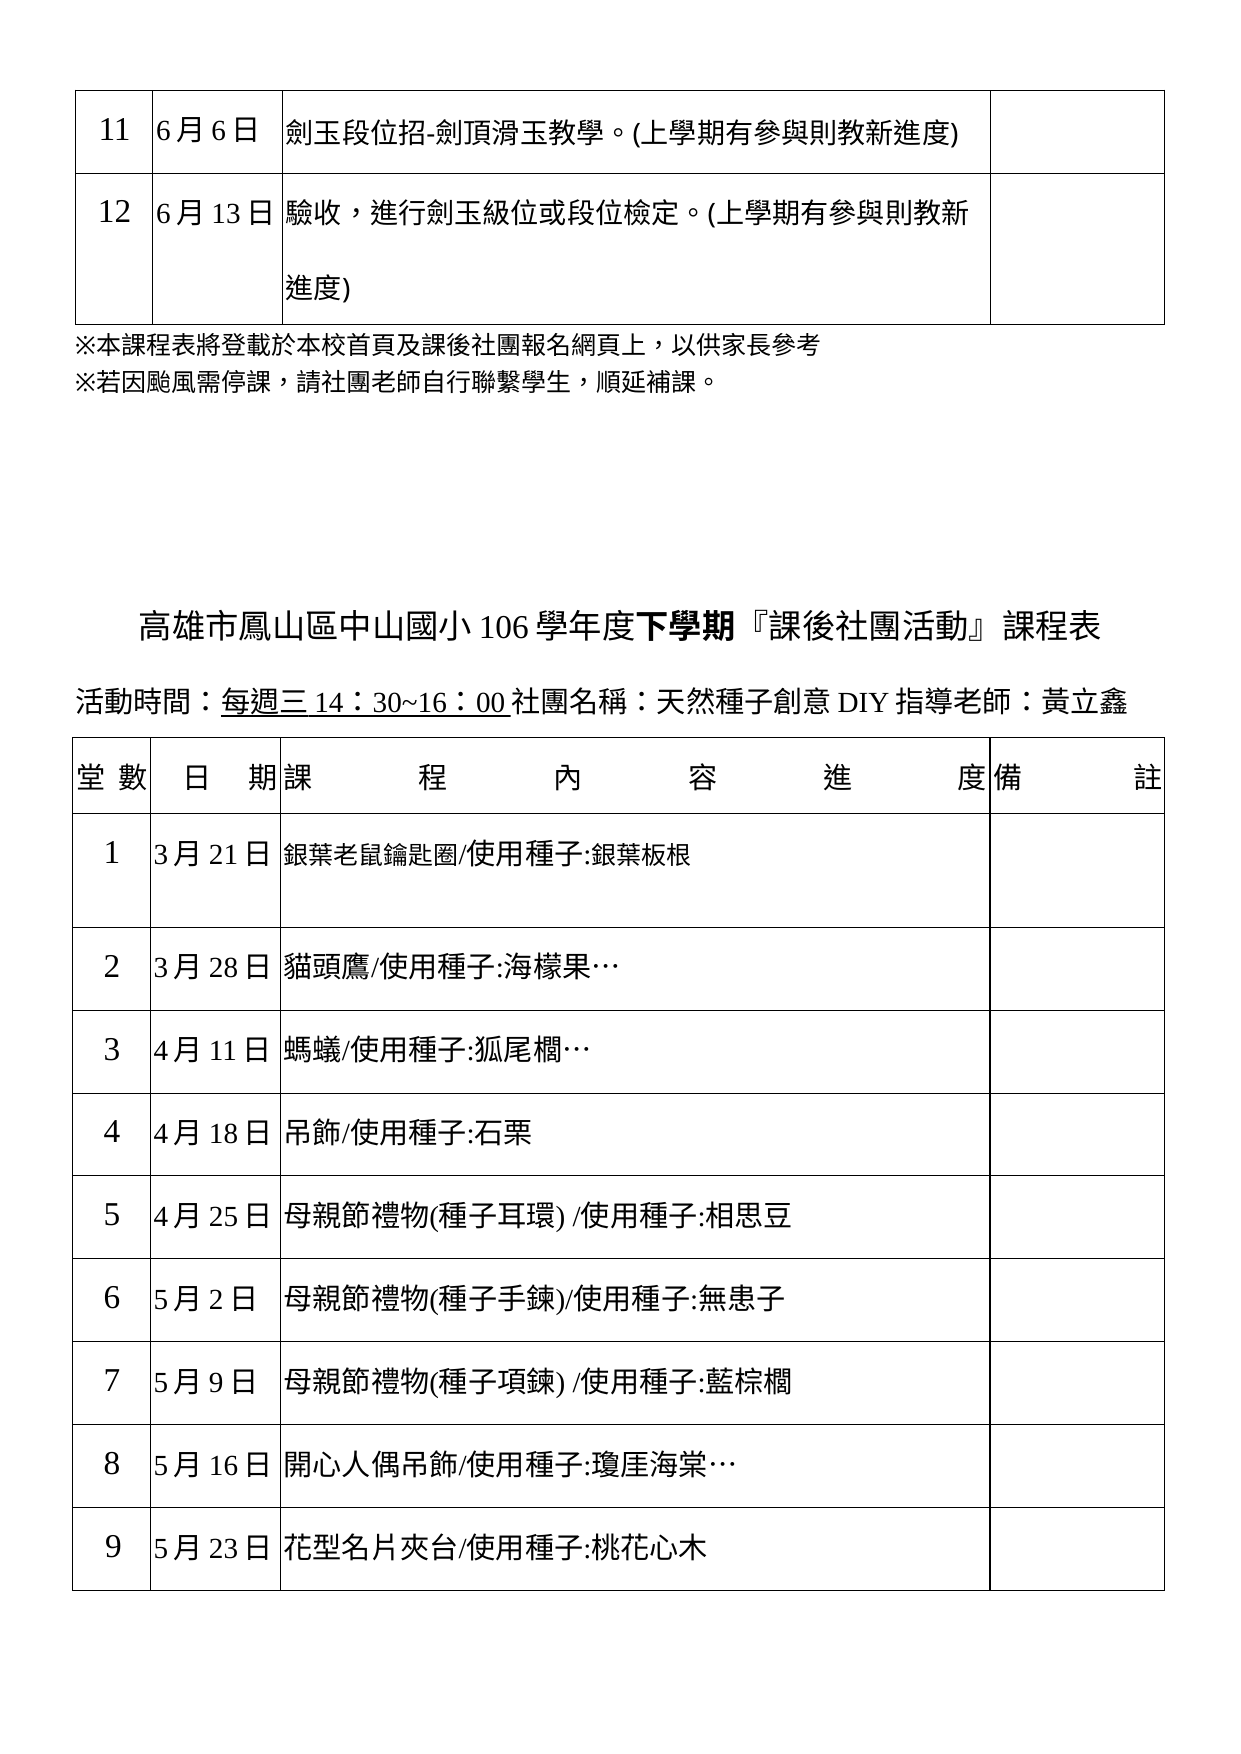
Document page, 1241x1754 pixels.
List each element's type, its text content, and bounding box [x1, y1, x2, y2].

table_cell 5月2日 [151, 1259, 280, 1341]
table_cell 5月16日 [151, 1425, 280, 1507]
table_cell 螞蟻/使用種子:狐尾櫚… [281, 1011, 989, 1092]
table_cell 貓頭鷹/使用種子:海檬果… [281, 928, 989, 1009]
table_cell [991, 1176, 1164, 1258]
table_cell 3月21日 [151, 814, 280, 927]
table_cell 8 [73, 1425, 150, 1507]
table_cell [991, 1508, 1164, 1590]
table_cell 7 [73, 1342, 150, 1424]
table_cell 6月13日 [153, 174, 282, 323]
table_cell 12 [76, 174, 152, 323]
text ※若因颱風需停課，請社團老師自行聯繫學生，順延補課。 [75, 362, 1165, 399]
table_header 日期 [151, 738, 280, 813]
table_cell [991, 1342, 1164, 1424]
table_cell [991, 174, 1164, 323]
table_cell [991, 1094, 1164, 1175]
table_cell 開心人偶吊飾/使用種子:瓊厓海棠… [281, 1425, 989, 1507]
table_header 備註 [991, 738, 1164, 813]
table_cell 3 [73, 1011, 150, 1092]
table_cell 4月18日 [151, 1094, 280, 1175]
table_cell 4月11日 [151, 1011, 280, 1092]
table_cell 母親節禮物(種子手鍊)/使用種子:無患子 [281, 1259, 989, 1341]
table_cell 母親節禮物(種子項鍊) /使用種子:藍棕櫚 [281, 1342, 989, 1424]
table_cell 吊飾/使用種子:石栗 [281, 1094, 989, 1175]
table_cell [991, 1425, 1164, 1507]
table_cell 4 [73, 1094, 150, 1175]
table_cell 9 [73, 1508, 150, 1590]
table_cell [991, 1259, 1164, 1341]
table_cell 母親節禮物(種子耳環) /使用種子:相思豆 [281, 1176, 989, 1258]
table_cell 3月28日 [151, 928, 280, 1009]
table_cell 5月9日 [151, 1342, 280, 1424]
table_cell 銀葉老鼠鑰匙圈/使用種子:銀葉板根 [281, 814, 989, 927]
table_cell [991, 928, 1164, 1009]
table_cell 5 [73, 1176, 150, 1258]
table_cell 6 [73, 1259, 150, 1341]
table_cell [991, 1011, 1164, 1092]
table_cell [991, 814, 1164, 927]
table_cell 6月6日 [153, 91, 282, 172]
table_cell 1 [73, 814, 150, 927]
text 活動時間：每週三14：30~16：00社團名稱：天然種子創意DIY指導老師：黃立鑫 [75, 662, 1165, 737]
table_cell 11 [76, 91, 152, 172]
table_header 課程內容進度 [281, 738, 989, 813]
table_cell 花型名片夾台/使用種子:桃花心木 [281, 1508, 989, 1590]
text 高雄市鳳山區中山國小106學年度下學期『課後社團活動』課程表 [75, 587, 1165, 662]
table_cell 劍玉段位招-劍頂滑玉教學。(上學期有參與則教新進度) [283, 91, 990, 172]
table_cell 4月25日 [151, 1176, 280, 1258]
table_cell 驗收，進行劍玉級位或段位檢定。(上學期有參與則教新進度) [283, 174, 990, 323]
table_cell 5月23日 [151, 1508, 280, 1590]
table_cell 2 [73, 928, 150, 1009]
text ※本課程表將登載於本校首頁及課後社團報名網頁上，以供家長參考 [75, 325, 1165, 362]
table_header 堂數 [73, 738, 150, 813]
table_cell [991, 91, 1164, 172]
